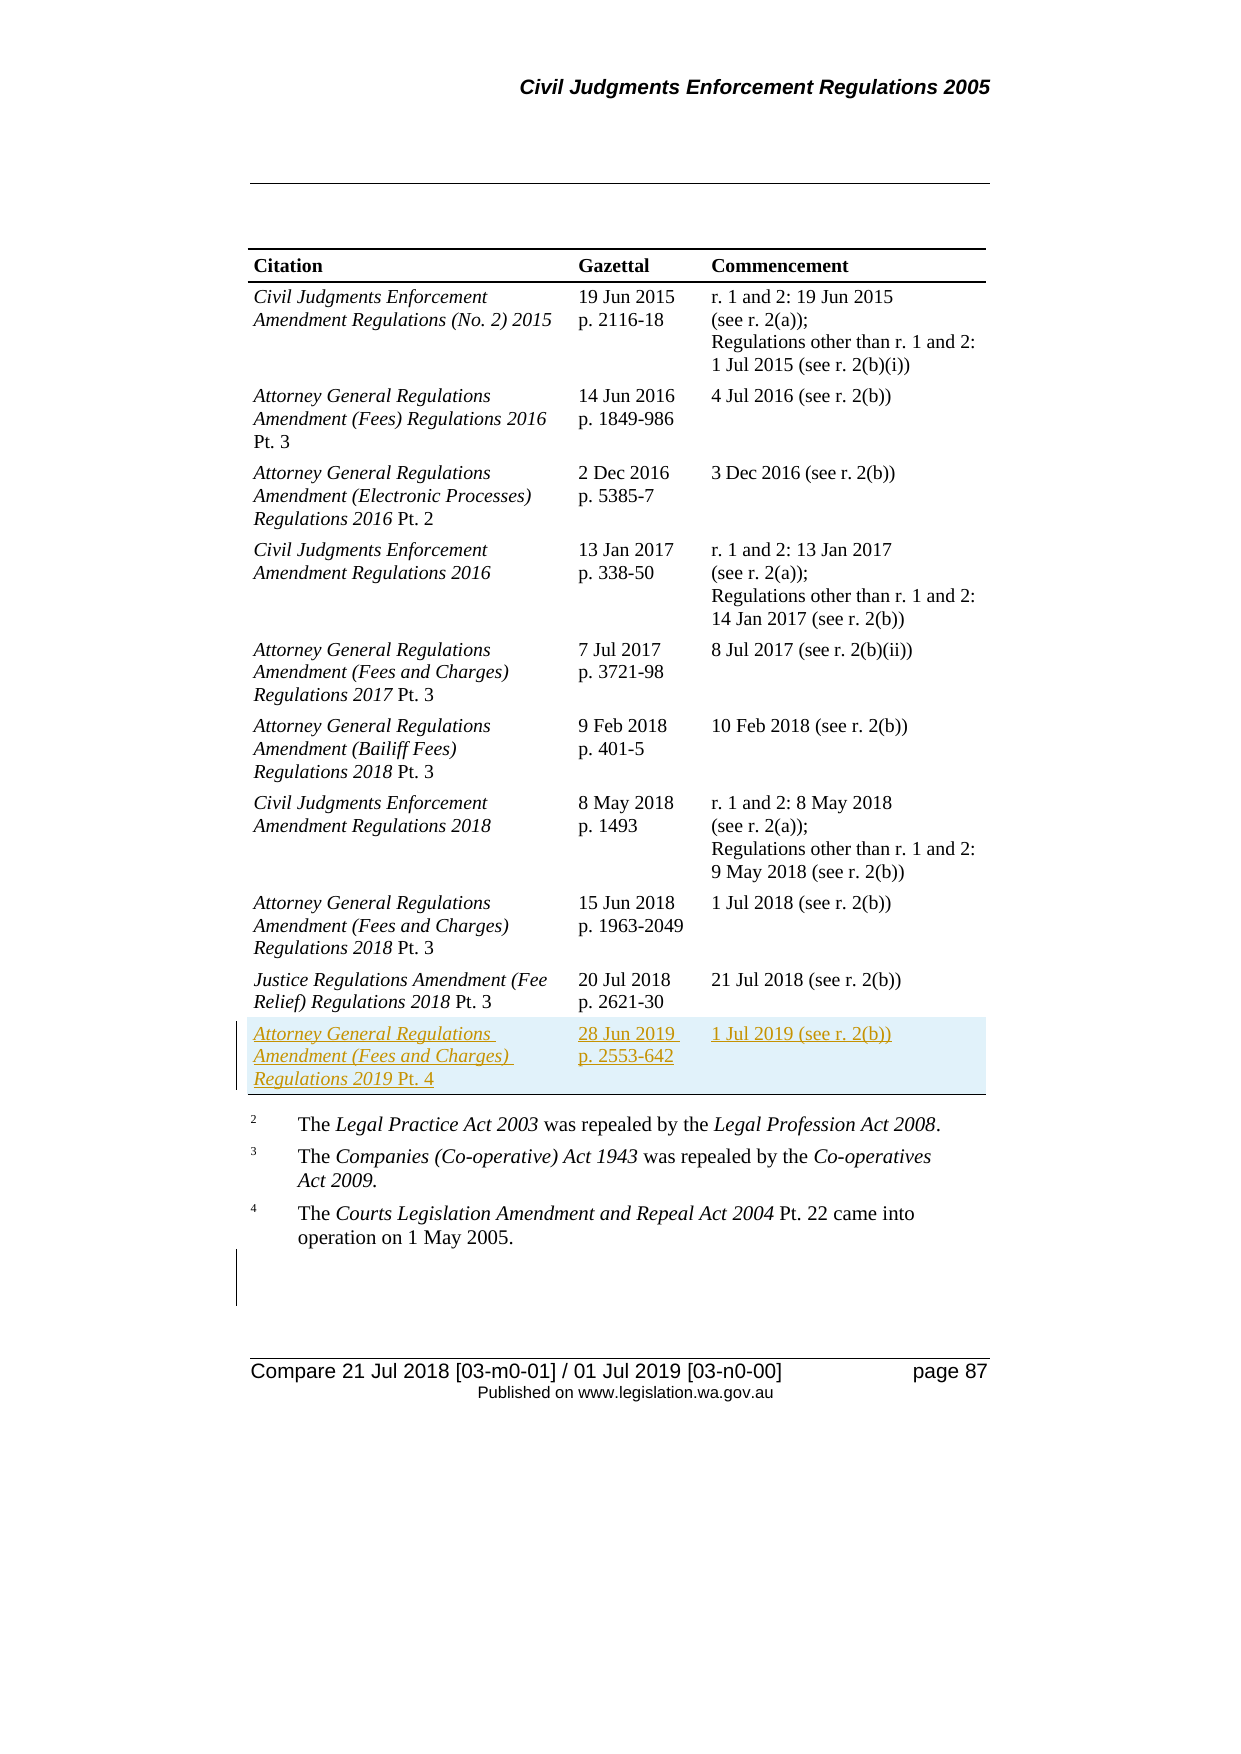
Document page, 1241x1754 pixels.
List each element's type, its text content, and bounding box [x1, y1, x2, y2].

table_cell 14 Jun 2016 p. 1849-986 [572, 380, 705, 457]
table_cell 4 Jul 2016 (see r. 2(b)) [705, 380, 986, 457]
table_cell Civil Judgments Enforcement Amendment Regulations (No. 2) 2015 [248, 283, 572, 380]
table_cell 8 May 2018 p. 1493 [572, 787, 705, 887]
table_header Citation [248, 250, 572, 281]
table_cell 2 Dec 2016 p. 5385-7 [572, 457, 705, 534]
table_cell r. 1 and 2: 13 Jan 2017 (see r. 2(a)); Regulations other than r. 1 and 2: 14 Jan 2017 (see r. 2(b)) [705, 534, 986, 633]
text 2 The Legal Practice Act 2003 was repealed by the Legal Profession Act 2008. [250, 1112, 990, 1136]
table_cell 21 Jul 2018 (see r. 2(b)) [705, 963, 986, 1017]
text 3 The Companies (Co-operative) Act 1943 was repealed by the Co-operatives Act 2009. [250, 1144, 990, 1192]
table_cell Attorney General Regulations Amendment (Electronic Processes) Regulations 2016 Pt. 2 [248, 457, 572, 534]
table_cell 9 Feb 2018 p. 401-5 [572, 710, 705, 787]
table_cell 19 Jun 2015 p. 2116-18 [572, 283, 705, 380]
table_cell 1 Jul 2018 (see r. 2(b)) [705, 887, 986, 963]
table_cell Civil Judgments Enforcement Amendment Regulations 2018 [248, 787, 572, 887]
table_header Gazettal [572, 250, 705, 281]
table_cell Attorney General Regulations Amendment (Fees and Charges) Regulations 2018 Pt. 3 [248, 887, 572, 963]
table_cell 8 Jul 2017 (see r. 2(b)(ii)) [705, 634, 986, 710]
table_cell Attorney General Regulations Amendment (Fees) Regulations 2016 Pt. 3 [248, 380, 572, 457]
table_cell 7 Jul 2017 p. 3721-98 [572, 634, 705, 710]
table_cell 20 Jul 2018 p. 2621-30 [572, 963, 705, 1017]
text 4 The Courts Legislation Amendment and Repeal Act 2004 Pt. 22 came into operation on 1 May 2005. [250, 1201, 990, 1249]
table_header Commencement [705, 250, 986, 281]
table_cell Justice Regulations Amendment (Fee Relief) Regulations 2018 Pt. 3 [248, 963, 572, 1017]
table_cell 13 Jan 2017 p. 338-50 [572, 534, 705, 633]
table_cell r. 1 and 2: 8 May 2018 (see r. 2(a)); Regulations other than r. 1 and 2: 9 May 2018 (see r. 2(b)) [705, 787, 986, 887]
table_cell 3 Dec 2016 (see r. 2(b)) [705, 457, 986, 534]
table_cell Civil Judgments Enforcement Amendment Regulations 2016 [248, 534, 572, 633]
table_cell r. 1 and 2: 19 Jun 2015 (see r. 2(a)); Regulations other than r. 1 and 2: 1 Jul 2015 (see r. 2(b)(i)) [705, 283, 986, 380]
table_cell 15 Jun 2018 p. 1963-2049 [572, 887, 705, 963]
table_cell Attorney General Regulations Amendment (Bailiff Fees) Regulations 2018 Pt. 3 [248, 710, 572, 787]
table_cell 10 Feb 2018 (see r. 2(b)) [705, 710, 986, 787]
table_cell Attorney General Regulations Amendment (Fees and Charges) Regulations 2017 Pt. 3 [248, 634, 572, 710]
